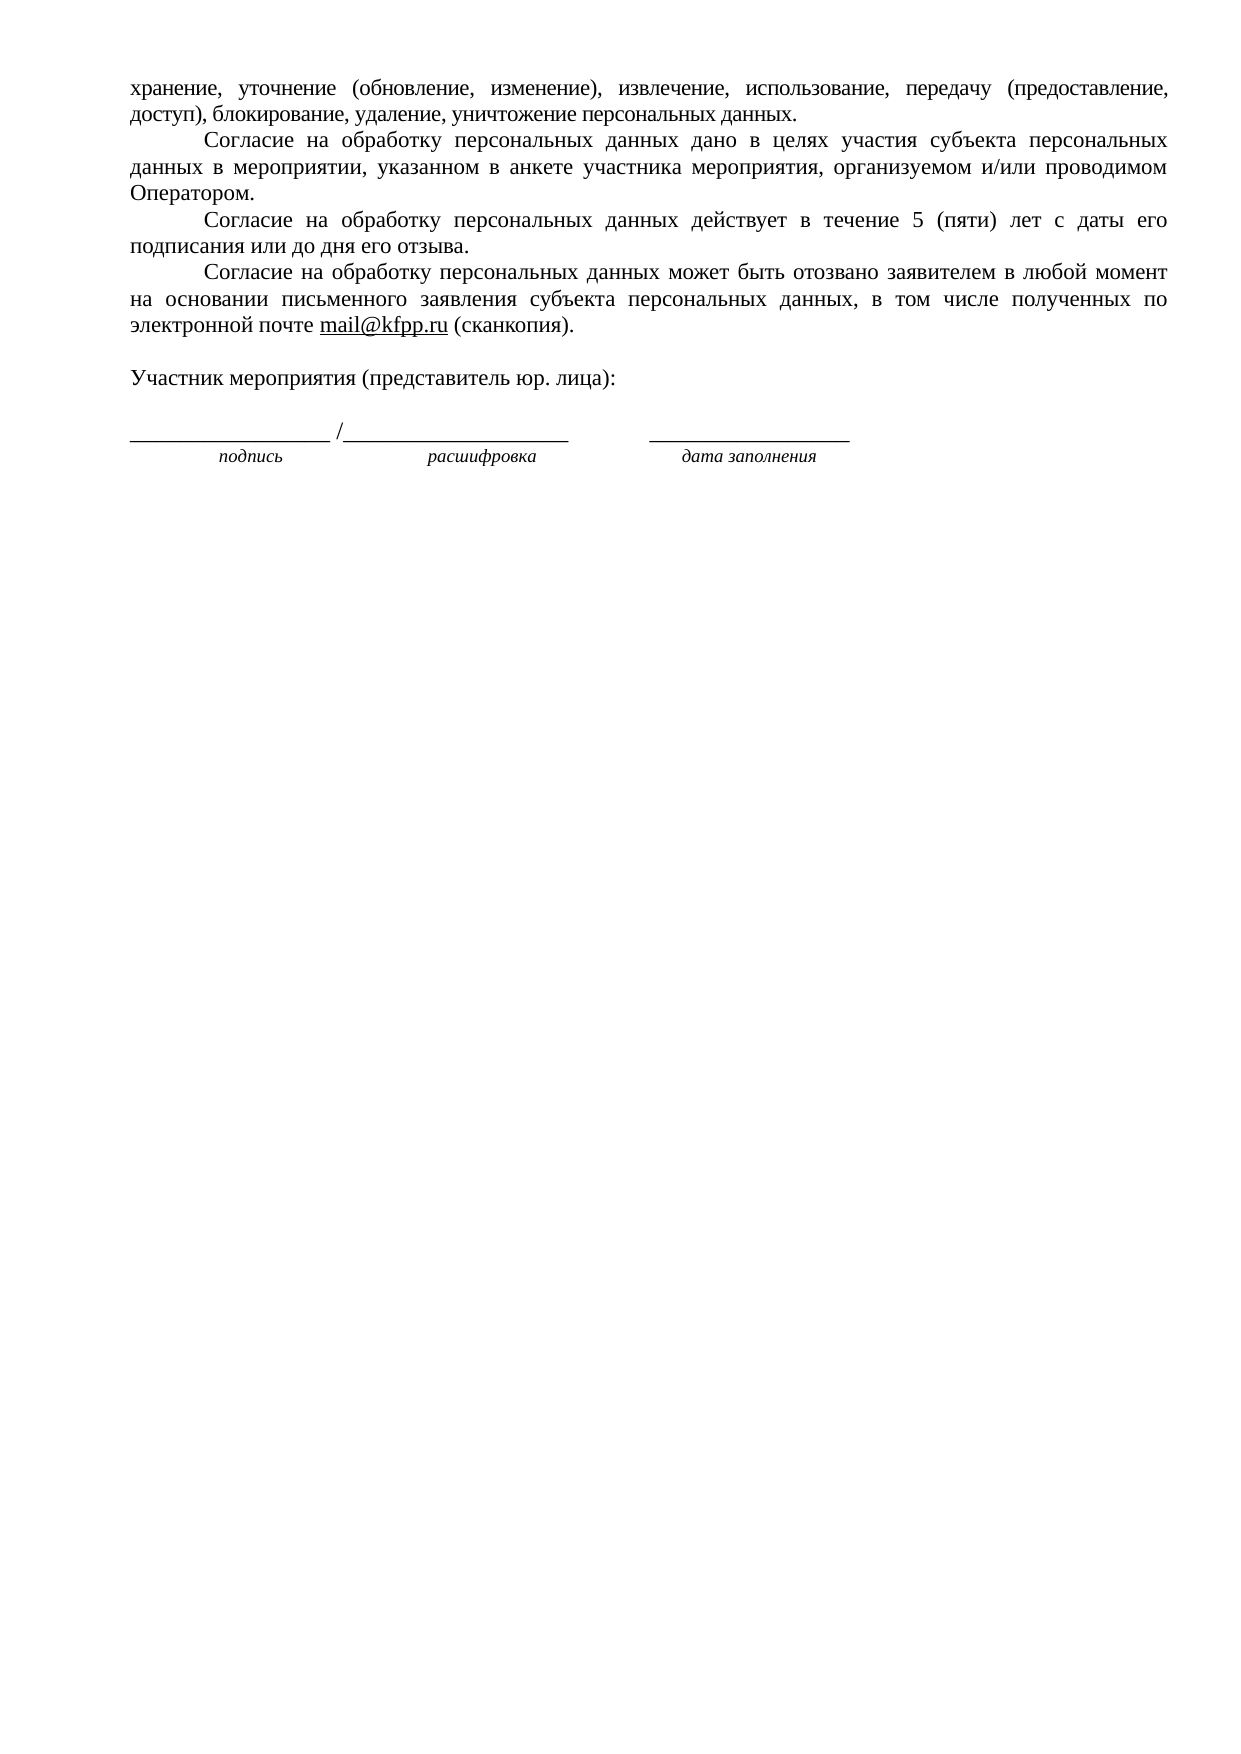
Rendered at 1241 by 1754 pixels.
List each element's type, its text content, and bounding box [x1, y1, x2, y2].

text Участник мероприятия (представитель юр. лица): [130, 364, 1169, 390]
text ________________ /__________________ ________________ [130, 416, 1169, 445]
text Согласие на обработку персональных данных может быть отозвано заявителем в любой момент на основании письменного заявления субъекта персональных данных, в том числе полученных по электронной почте mail@kfpp.ru (сканкопия). [130, 258, 1169, 337]
text Согласие на обработку персональных данных дано в целях участия субъекта персональных данных в мероприятии, указанном в анкете участника мероприятия, организуемом и/или проводимом Оператором. [130, 127, 1169, 206]
text Согласие на обработку персональных данных действует в течение 5 (пяти) лет с даты его подписания или до дня его отзыва. [130, 206, 1169, 258]
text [130, 74, 1169, 127]
text подпись расшифровка дата заполнения [130, 445, 1169, 467]
